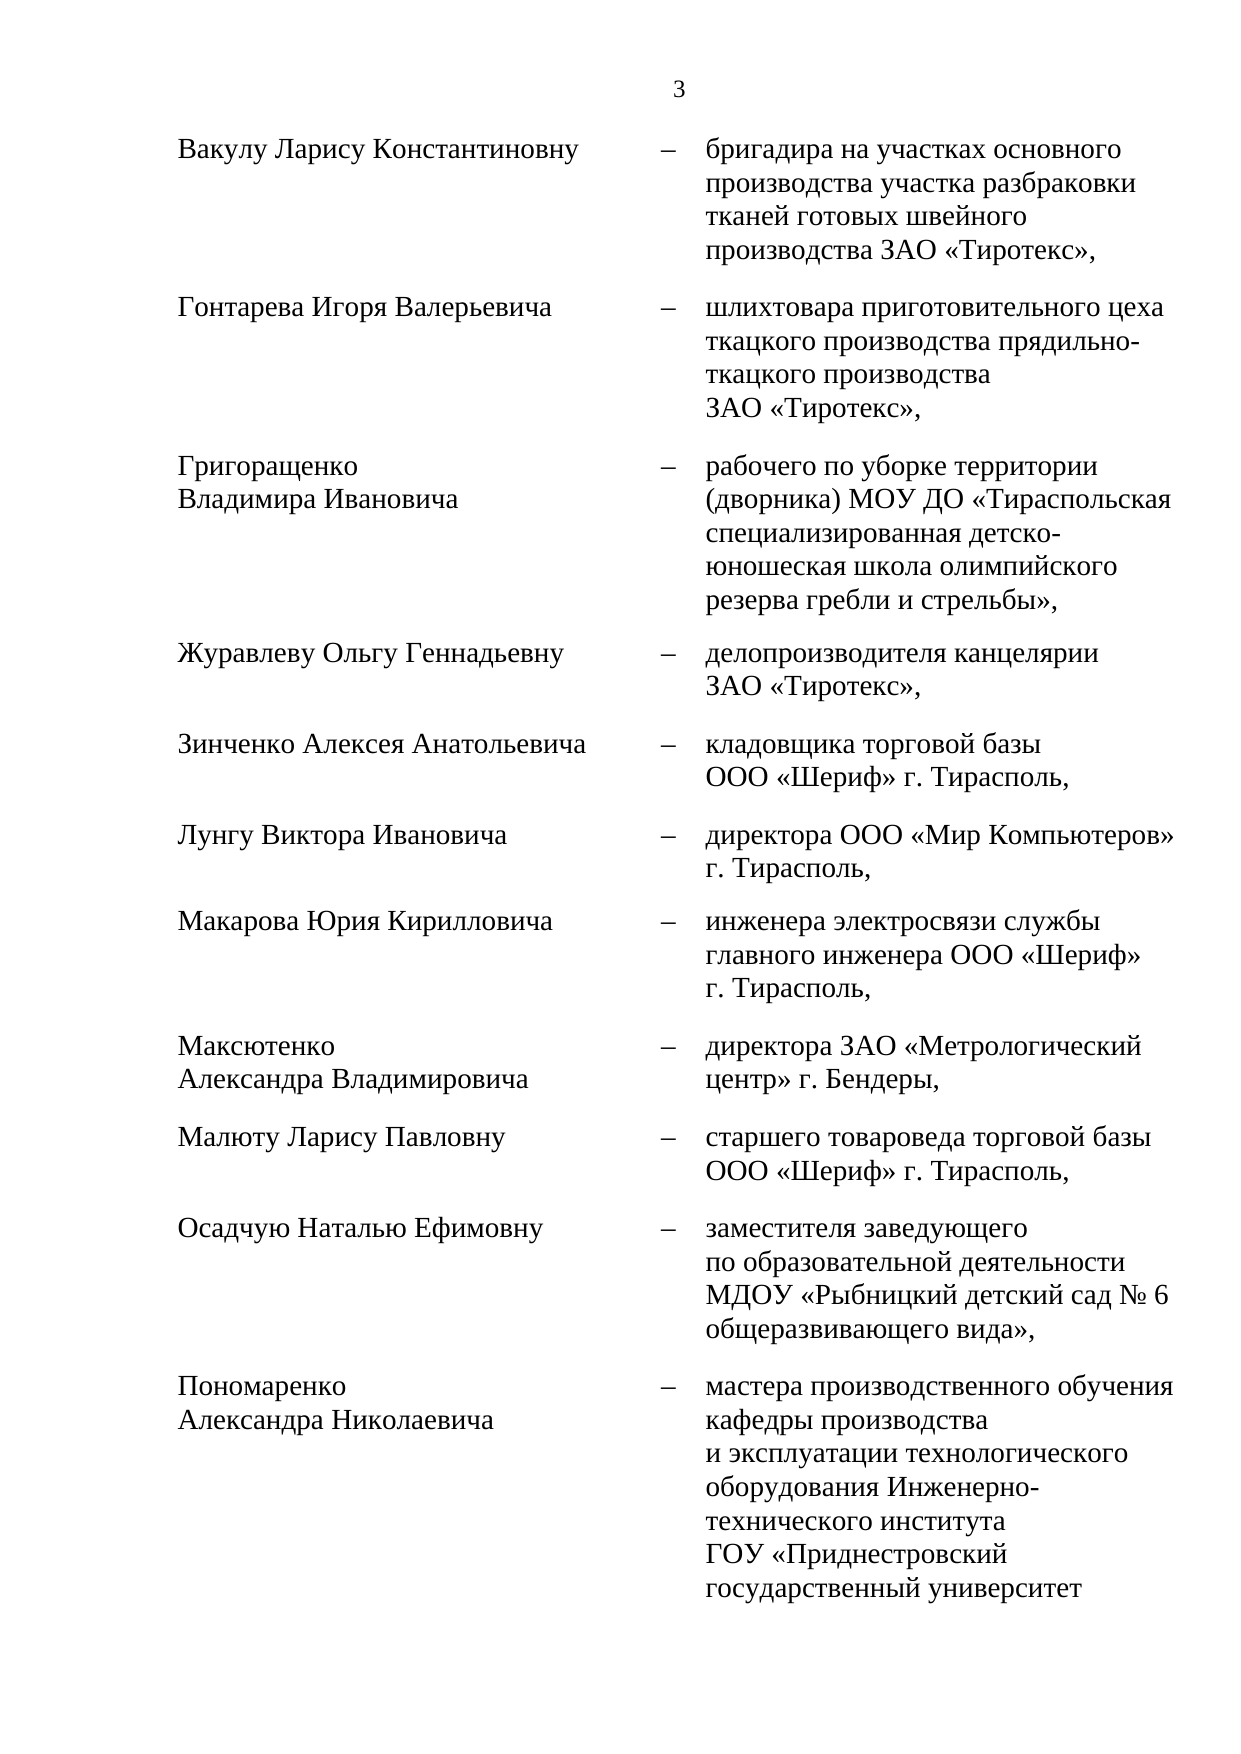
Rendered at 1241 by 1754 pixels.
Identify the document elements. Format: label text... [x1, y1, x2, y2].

table_cell рабочего по уборке территории (дворника) МОУ ДО «Тираспольская специализированная детско-юношеская школа олимпийского резерва гребли и стрельбы», [694, 448, 1196, 635]
table_cell – [650, 726, 694, 817]
table_cell Журавлеву Ольгу Геннадьевну [166, 635, 649, 726]
table_cell – [650, 448, 694, 635]
table_cell – [650, 290, 694, 448]
table_cell – [650, 1028, 694, 1119]
table_cell заместителя заведующего по образовательной деятельности МДОУ «Рыбницкий детский сад № 6 общеразвивающего вида», [694, 1210, 1196, 1368]
table_cell – [650, 817, 694, 903]
table_cell кладовщика торговой базы ООО «Шериф» г. Тирасполь, [694, 726, 1196, 817]
table_cell – [650, 903, 694, 1028]
table_cell Осадчую Наталью Ефимовну [166, 1210, 649, 1368]
table_cell Вакулу Ларису Константиновну [166, 131, 649, 289]
table_cell Малюту Ларису Павловну [166, 1119, 649, 1210]
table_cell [694, 1369, 1196, 1603]
table_cell Лунгу Виктора Ивановича [166, 817, 649, 903]
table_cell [166, 1369, 649, 1603]
table_cell директора ООО «Мир Компьютеров» г. Тирасполь, [694, 817, 1196, 903]
table_cell Максютенко Александра Владимировича [166, 1028, 649, 1119]
table_cell бригадира на участках основного производства участка разбраковки тканей готовых швейного производства ЗАО «Тиротекс», [694, 131, 1196, 289]
table_cell старшего товароведа торговой базы ООО «Шериф» г. Тирасполь, [694, 1119, 1196, 1210]
table_cell – [650, 1369, 694, 1603]
table_cell инженера электросвязи службы главного инженера ООО «Шериф» г. Тирасполь, [694, 903, 1196, 1028]
table_cell Зинченко Алексея Анатольевича [166, 726, 649, 817]
table_cell – [650, 1210, 694, 1368]
table_cell шлихтовара приготовительного цеха ткацкого производства прядильно-ткацкого производства ЗАО «Тиротекс», [694, 290, 1196, 448]
table_cell – [650, 1119, 694, 1210]
table_cell – [650, 635, 694, 726]
table_cell Макарова Юрия Кирилловича [166, 903, 649, 1028]
table_cell Гонтарева Игоря Валерьевича [166, 290, 649, 448]
table_cell делопроизводителя канцелярии ЗАО «Тиротекс», [694, 635, 1196, 726]
table_cell – [650, 131, 694, 289]
table_cell директора ЗАО «Метрологический центр» г. Бендеры, [694, 1028, 1196, 1119]
table_cell Григоращенко Владимира Ивановича [166, 448, 649, 635]
